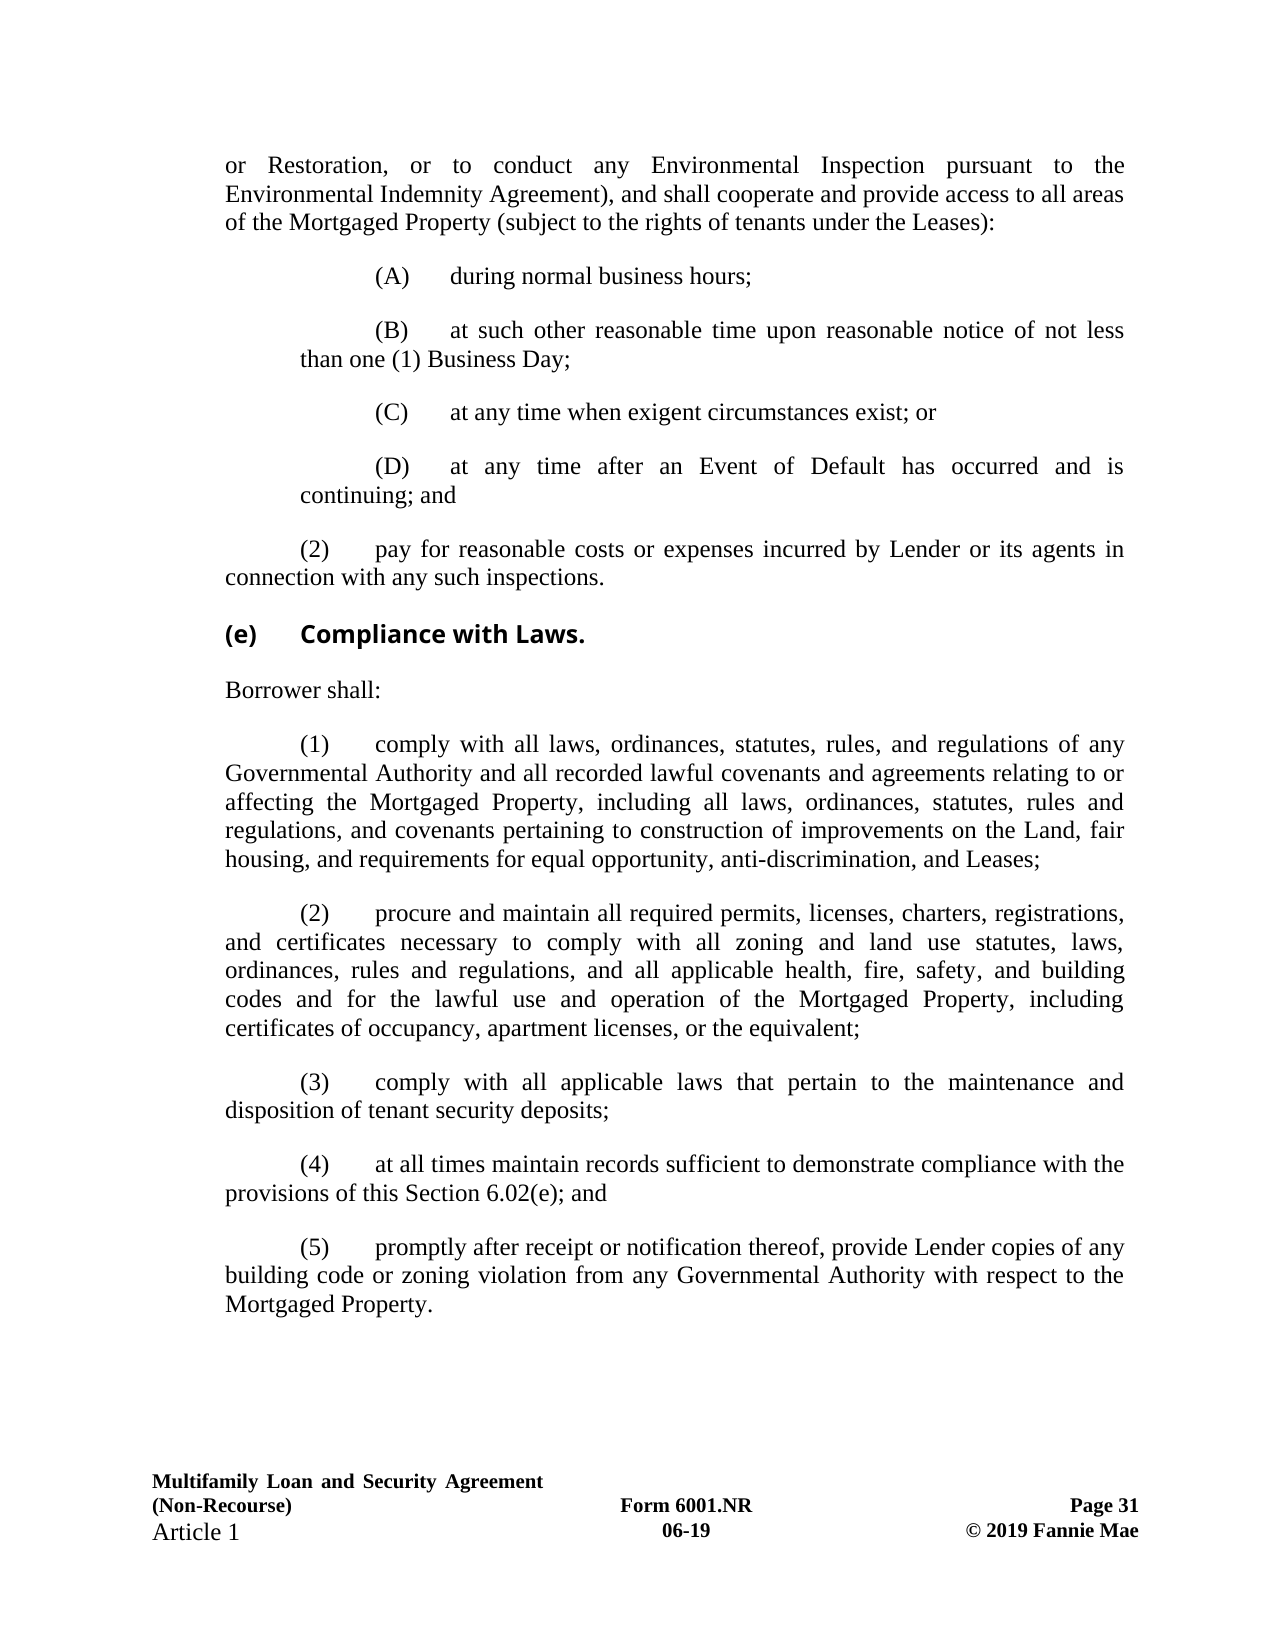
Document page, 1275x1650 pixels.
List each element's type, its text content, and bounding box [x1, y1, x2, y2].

subtitle Compliance with Laws. [150, 616, 1125, 650]
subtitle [225, 150, 1125, 236]
subtitle at such other reasonable time upon reasonable notice of not less than one (1) Business Day; [300, 315, 1125, 372]
subtitle comply with all applicable laws that pertain to the maintenance and disposition of tenant security deposits; [225, 1067, 1125, 1124]
subtitle comply with all laws, ordinances, statutes, rules, and regulations of any Governmental Authority and all recorded lawful covenants and agreements relating to or affecting the Mortgaged Property, including all laws, ordinances, statutes, rules and regulations, and covenants pertaining to construction of improvements on the Land, fair housing, and requirements for equal opportunity, anti-discrimination, and Leases; [225, 729, 1125, 873]
subtitle at all times maintain records sufficient to demonstrate compliance with the provisions of this Section 6.02(e); and [225, 1149, 1125, 1207]
text Borrower shall: [150, 675, 1125, 704]
subtitle procure and maintain all required permits, licenses, charters, registrations, and certificates necessary to comply with all zoning and land use statutes, laws, ordinances, rules and regulations, and all applicable health, fire, safety, and building codes and for the lawful use and operation of the Mortgaged Property, including certificates of occupancy, apartment licenses, or the equivalent; [225, 898, 1125, 1042]
subtitle promptly after receipt or notification thereof, provide Lender copies of any building code or zoning violation from any Governmental Authority with respect to the Mortgaged Property. [225, 1232, 1125, 1318]
subtitle pay for reasonable costs or expenses incurred by Lender or its agents in connection with any such inspections. [225, 534, 1125, 591]
subtitle at any time after an Event of Default has occurred and is continuing; and [300, 451, 1125, 509]
subtitle during normal business hours; [300, 261, 1125, 290]
subtitle at any time when exigent circumstances exist; or [300, 397, 1125, 426]
